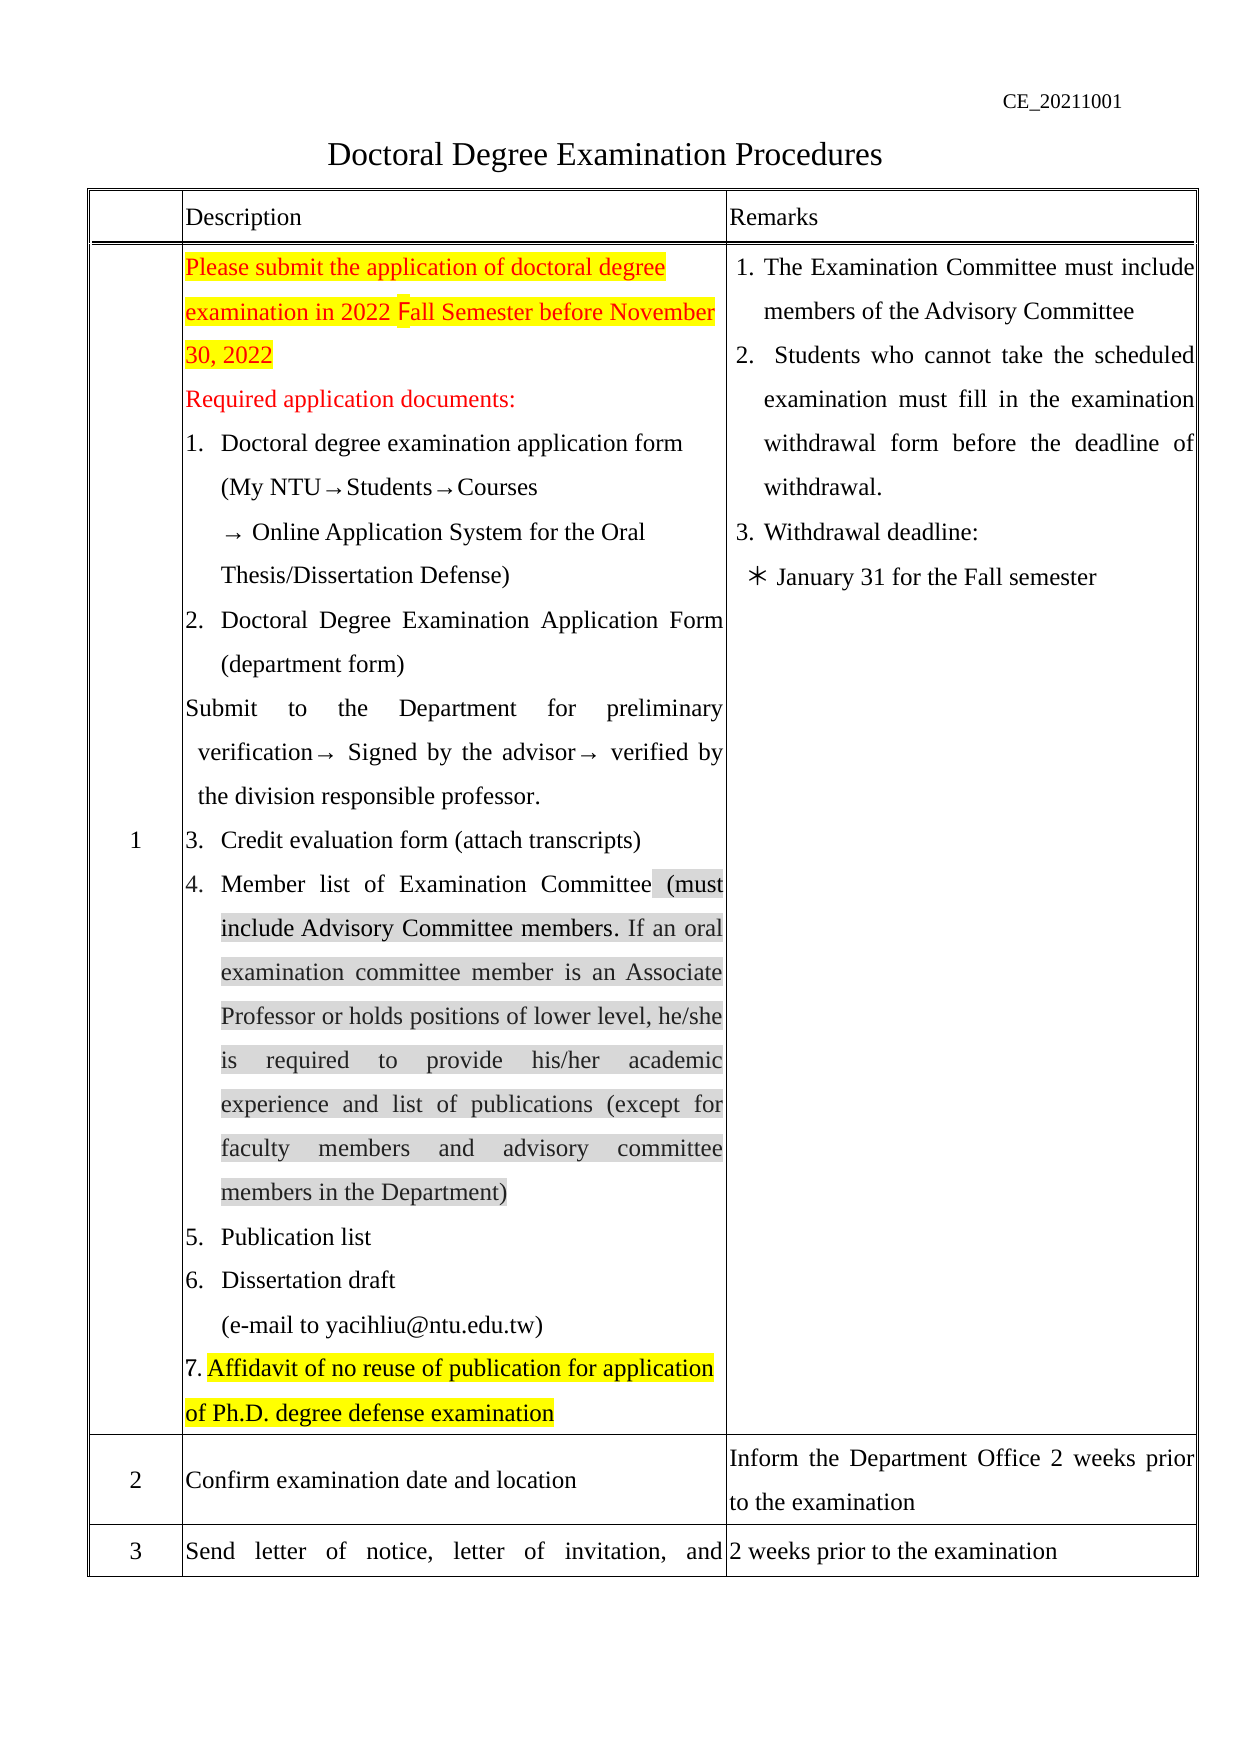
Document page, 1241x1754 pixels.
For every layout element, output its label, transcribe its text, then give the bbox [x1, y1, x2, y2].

table_header Remarks [727, 191, 1196, 241]
table_cell The Examination Committee must include members of the Advisory Committee Students who cannot take the scheduled examination must fill in the examination withdrawal form before the deadline of withdrawal. Withdrawal deadline: ＊ January 31 for the Fall semester [727, 241, 1196, 1434]
table_cell Inform the Department Office 2 weeks prior to the examination [727, 1435, 1196, 1523]
text Doctoral Degree Examination Procedures [88, 131, 1122, 175]
table_cell Please submit the application of doctoral degree examination in 2022 Fall Semester before November 30, 2022 Required application documents: Doctoral degree examination application form (My NTU→Students→Courses → Online Application System for the Oral Thesis/Dissertation Defense) Doctoral Degree Examination Application Form (department form) Submit to the Department for preliminary verification→ Signed by the advisor→ verified by the division responsible professor. Credit evaluation form (attach transcripts) Member list of Examination Committee (must include Advisory Committee members. If an oral examination committee member is an Associate Professor or holds positions of lower level, he/she is required to provide his/her academic experience and list of publications (except for faculty members and advisory committee members in the Department) Publication list Dissertation draft (e-mail to yacihliu@ntu.edu.tw) 7. Affidavit of no reuse of publication for application of Ph.D. degree defense examination [183, 245, 726, 1434]
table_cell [183, 1525, 726, 1576]
table_cell 1 [90, 241, 182, 1434]
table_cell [727, 1525, 1196, 1576]
table_cell Confirm examination date and location [183, 1435, 726, 1523]
table_cell 3 [90, 1525, 182, 1576]
table_header Description [183, 191, 726, 241]
table_header [90, 191, 182, 241]
table_cell 2 [90, 1435, 182, 1523]
